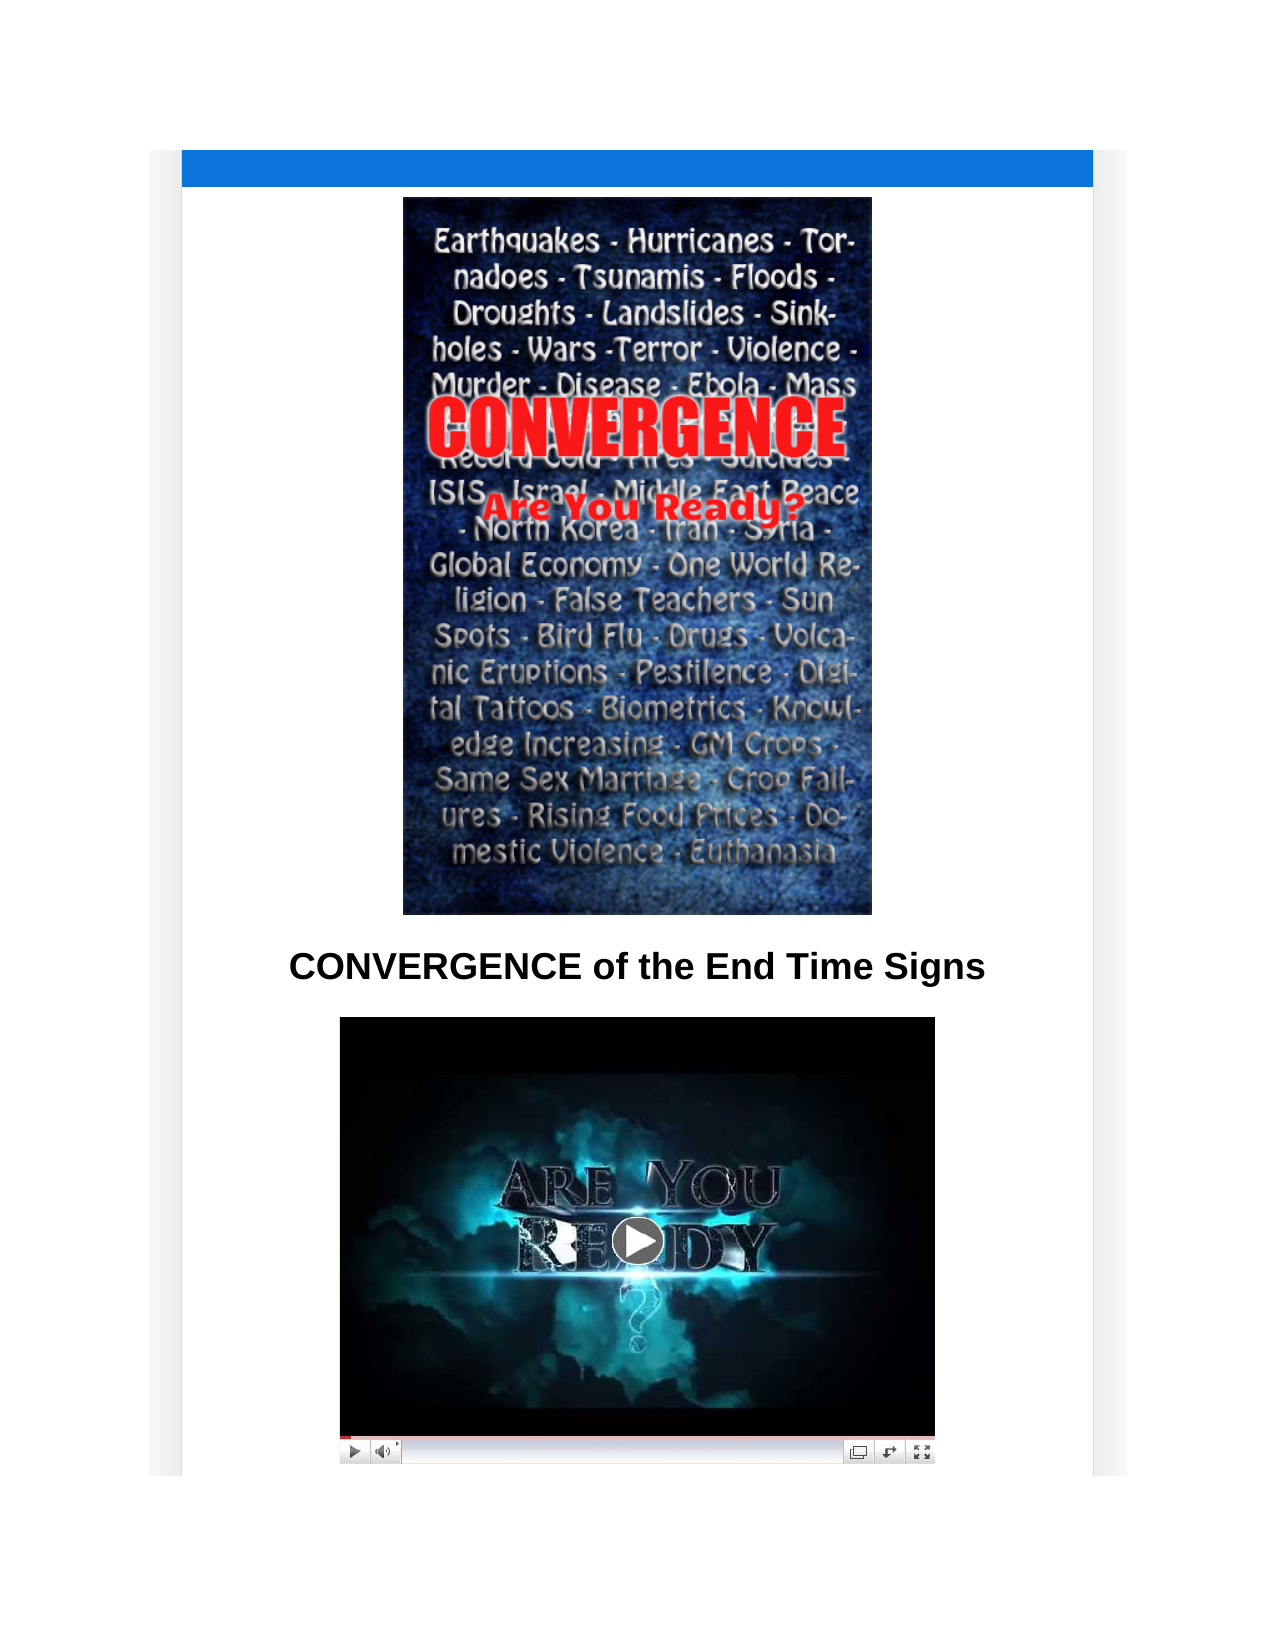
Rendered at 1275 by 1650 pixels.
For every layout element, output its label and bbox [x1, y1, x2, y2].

picture [403, 197, 872, 915]
picture [339, 1017, 935, 1464]
